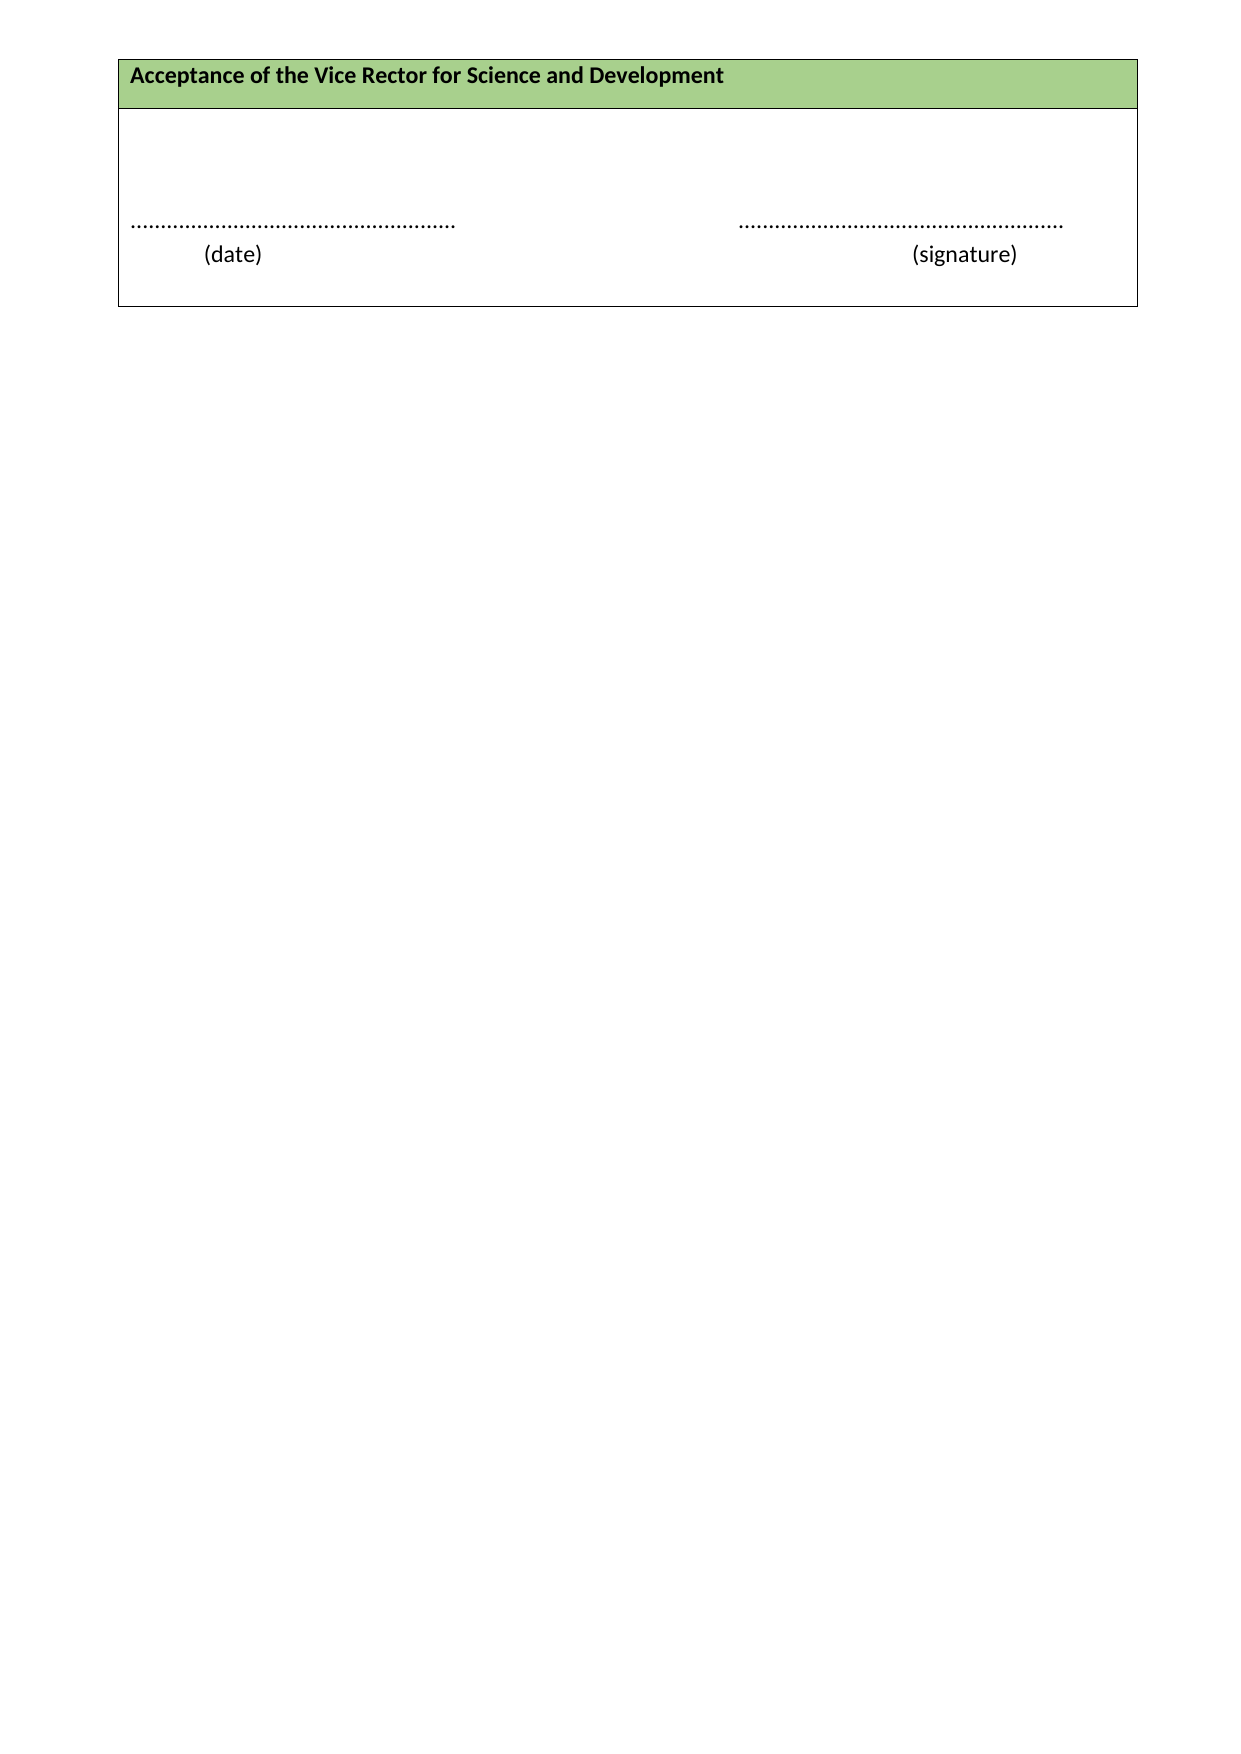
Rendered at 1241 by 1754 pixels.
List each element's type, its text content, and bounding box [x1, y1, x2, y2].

table_cell ...................................................... ...................................................... (date) (signature) [119, 109, 1137, 306]
table_header Acceptance of the Vice Rector for Science and Development [119, 60, 1137, 108]
